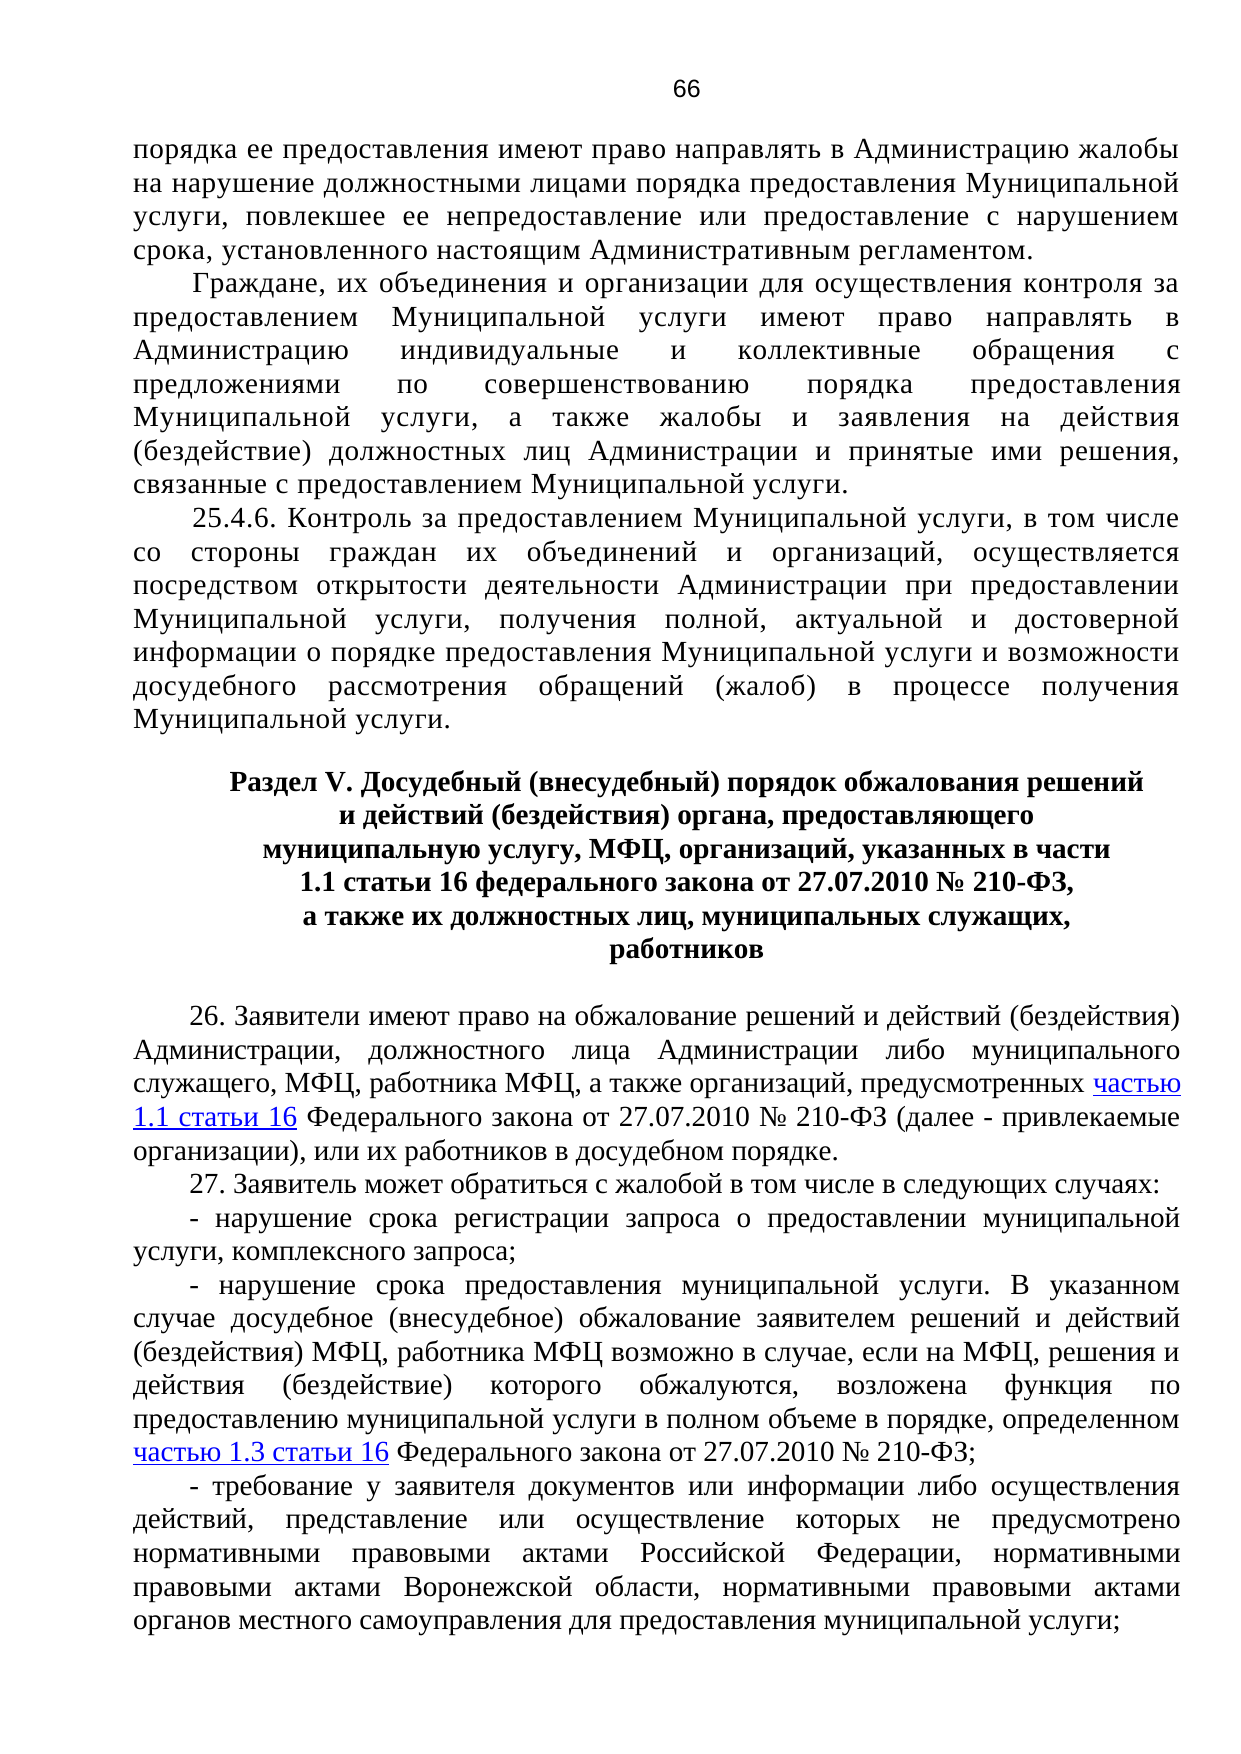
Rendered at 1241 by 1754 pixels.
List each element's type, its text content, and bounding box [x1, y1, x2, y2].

text и действий (бездействия) органа, предоставляющего [133, 797, 1181, 831]
text а также их должностных лиц, муниципальных служащих, [133, 898, 1181, 931]
text Раздел V. Досудебный (внесудебный) порядок обжалования решений [133, 764, 1181, 797]
text муниципальную услугу, МФЦ, организаций, указанных в части [133, 831, 1181, 864]
text Граждане, их объединения и организации для осуществления контроля за предоставлением Муниципальной услуги имеют право направлять в Администрацию индивидуальные и коллективные обращения с предложениями по совершенствованию порядка предоставления Муниципальной услуги, а также жалобы и заявления на действия (бездействие) должностных лиц Администрации и принятые ими решения, связанные с предоставлением Муниципальной услуги. [133, 265, 1181, 500]
text - нарушение срока предоставления муниципальной услуги. В указанном случае досудебное (внесудебное) обжалование заявителем решений и действий (бездействия) МФЦ, работника МФЦ возможно в случае, если на МФЦ, решения и действия (бездействие) которого обжалуются, возложена функция по предоставлению муниципальной услуги в полном объеме в порядке, определенном частью 1.3 статьи 16 Федерального закона от 27.07.2010 № 210-ФЗ; [133, 1267, 1181, 1468]
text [133, 131, 1181, 265]
text 1.1 статьи 16 федерального закона от 27.07.2010 № 210-ФЗ, [133, 864, 1181, 898]
text - требование у заявителя документов или информации либо осуществления действий, представление или осуществление которых не предусмотрено нормативными правовыми актами Российской Федерации, нормативными правовыми актами Воронежской области, нормативными правовыми актами органов местного самоуправления для предоставления муниципальной услуги; [133, 1468, 1181, 1636]
text работников [133, 931, 1181, 965]
text 27. Заявитель может обратиться с жалобой в том числе в следующих случаях: [133, 1166, 1181, 1200]
text 26. Заявители имеют право на обжалование решений и действий (бездействия) Администрации, должностного лица Администрации либо муниципального служащего, МФЦ, работника МФЦ, а также организаций, предусмотренных частью 1.1 статьи 16 Федерального закона от 27.07.2010 № 210-ФЗ (далее - привлекаемые организации), или их работников в досудебном порядке. [133, 998, 1181, 1166]
text 25.4.6. Контроль за предоставлением Муниципальной услуги, в том числе со стороны граждан их объединений и организаций, осуществляется посредством открытости деятельности Администрации при предоставлении Муниципальной услуги, получения полной, актуальной и достоверной информации о порядке предоставления Муниципальной услуги и возможности досудебного рассмотрения обращений (жалоб) в процессе получения Муниципальной услуги. [133, 500, 1181, 735]
text - нарушение срока регистрации запроса о предоставлении муниципальной услуги, комплексного запроса; [133, 1200, 1181, 1267]
